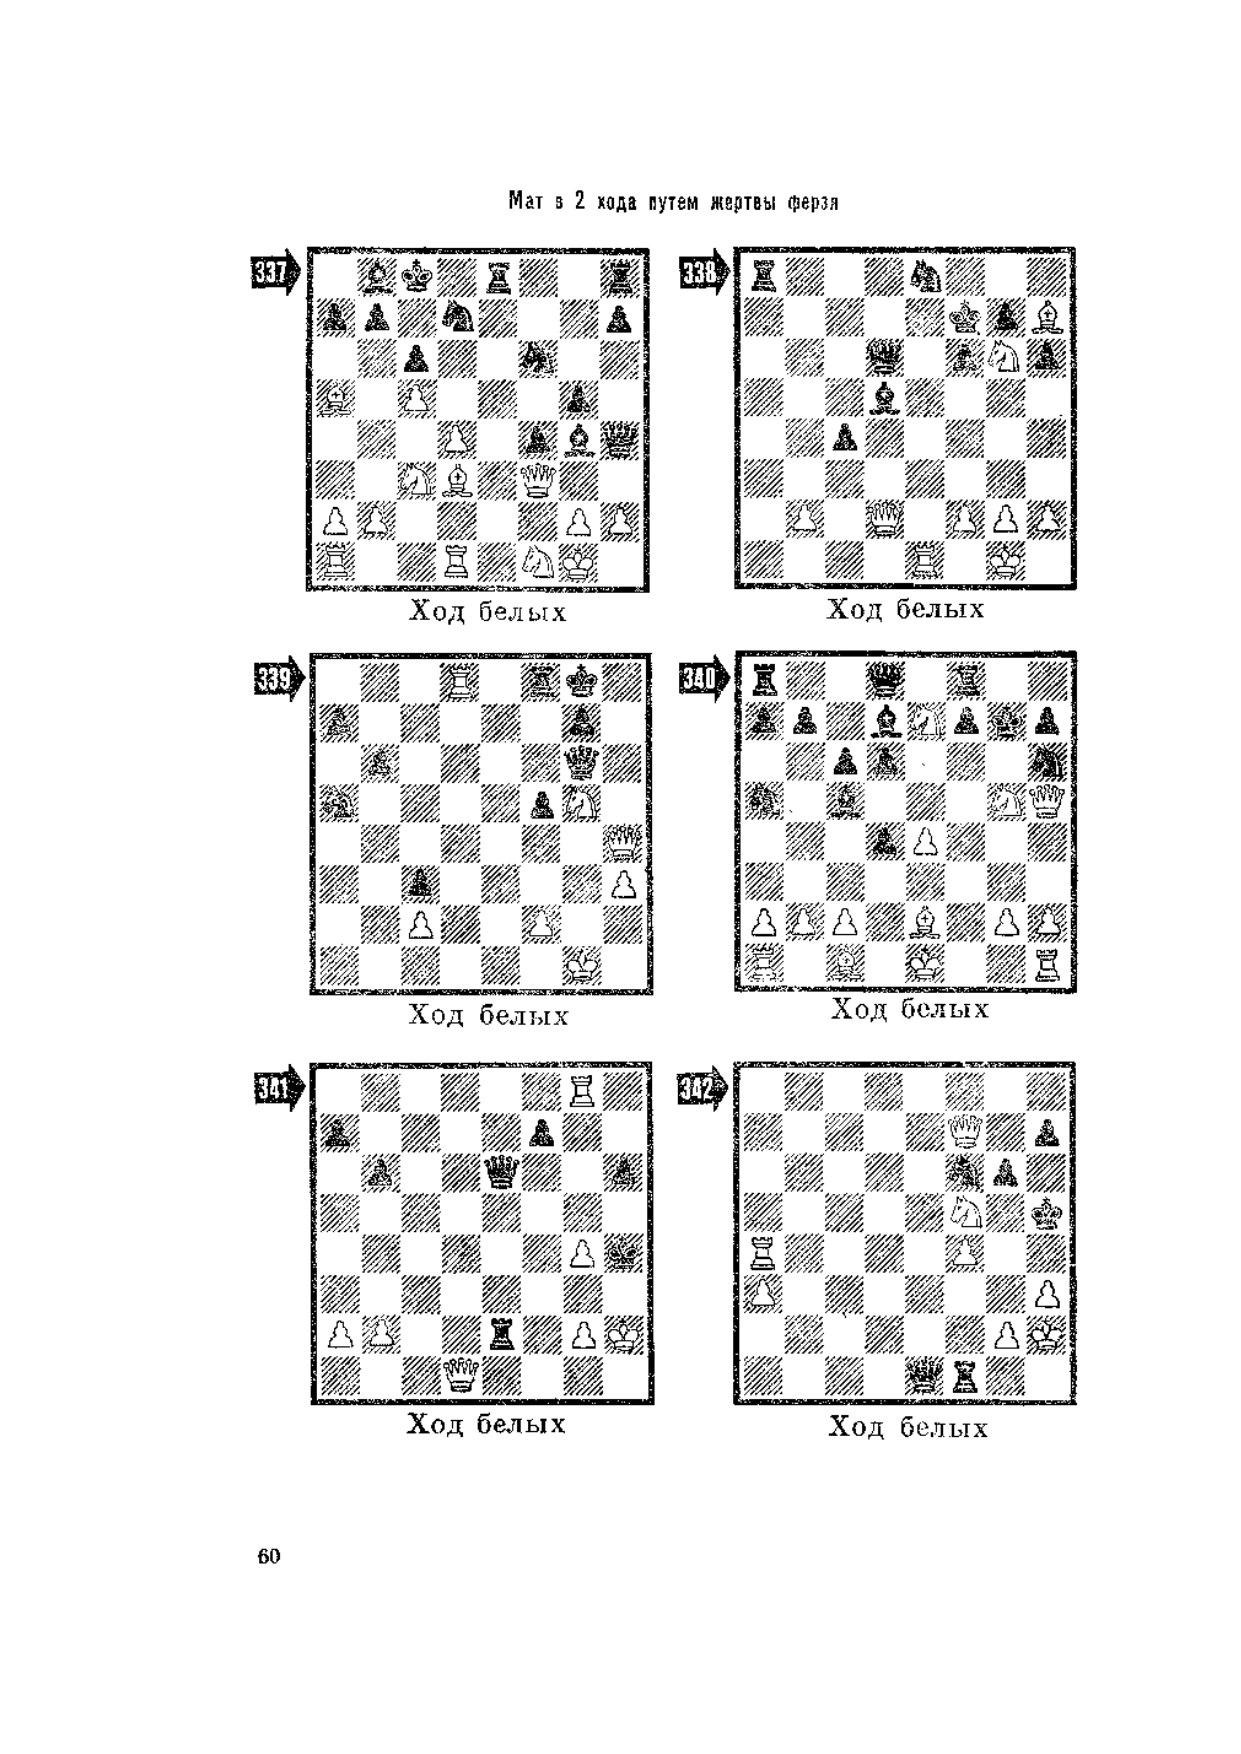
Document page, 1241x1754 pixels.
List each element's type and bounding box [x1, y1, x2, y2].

picture [177, 118, 1152, 1636]
